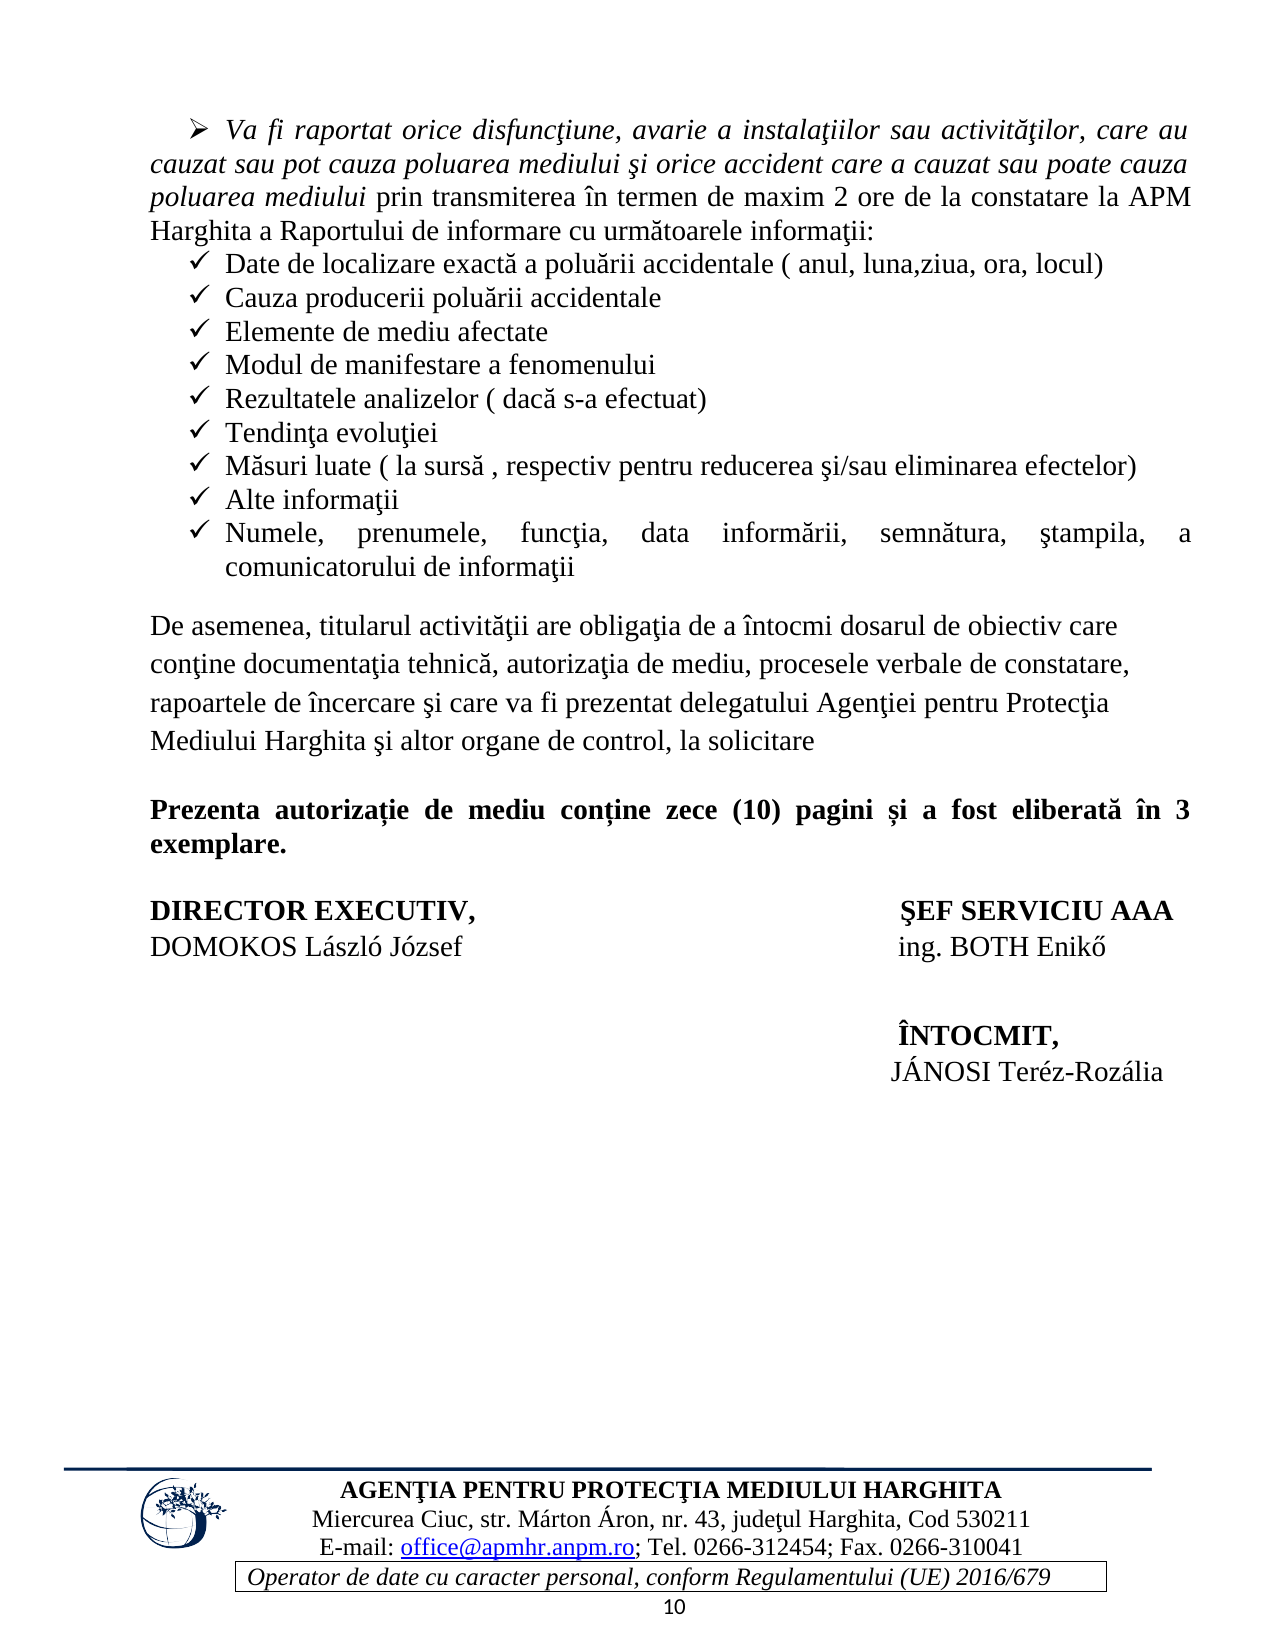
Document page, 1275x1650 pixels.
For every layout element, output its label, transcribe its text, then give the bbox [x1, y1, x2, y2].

text Prezenta autorizație de mediu conține zece (10) pagini și a fost eliberată în 3 exemplare. [150, 792, 1192, 859]
text DIRECTOR EXECUTIV, ŞEF SERVICIU AAA [150, 893, 1192, 926]
list Rezultatele analizelor ( dacă s-a efectuat) [187, 381, 1192, 415]
list Elemente de mediu afectate [187, 314, 1192, 347]
text DOMOKOS László József ing. BOTH Enikő [150, 929, 1192, 962]
list Modul de manifestare a fenomenului [187, 347, 1192, 381]
text ÎNTOCMIT, [825, 1018, 1192, 1051]
list Date de localizare exactă a poluării accidentale ( anul, luna,ziua, ora, locul) [187, 246, 1192, 280]
list Numele, prenumele, funcţia, data informării, semnătura, ştampila, a comunicatorului de informaţii [187, 516, 1192, 583]
list Alte informaţii [187, 482, 1192, 516]
text JÁNOSI Teréz-Rozália [750, 1054, 1192, 1088]
list Cauza producerii poluării accidentale [187, 280, 1192, 314]
list Măsuri luate ( la sursă , respectiv pentru reducerea şi/sau eliminarea efectelor) [187, 448, 1192, 482]
list Va fi raportat orice disfuncţiune, avarie a instalaţiilor sau activităţilor, care au cauzat sau pot cauza poluarea mediului şi orice accident care a cauzat sau poate cauza poluarea mediului prin transmiterea în termen de maxim 2 ore de la constatare la APM Harghita a Raportului de informare cu următoarele informaţii: [150, 112, 1192, 246]
list Tendinţa evoluţiei [187, 415, 1192, 448]
subtitle De asemenea, titularul activităţii are obligaţia de a întocmi dosarul de obiectiv care conţine documentaţia tehnică, autorizaţia de mediu, procesele verbale de constatare, rapoartele de încercare şi care va fi prezentat delegatului Agenţiei pentru Protecţia Mediului Harghita şi altor organe de control, la solicitare [150, 608, 1192, 757]
